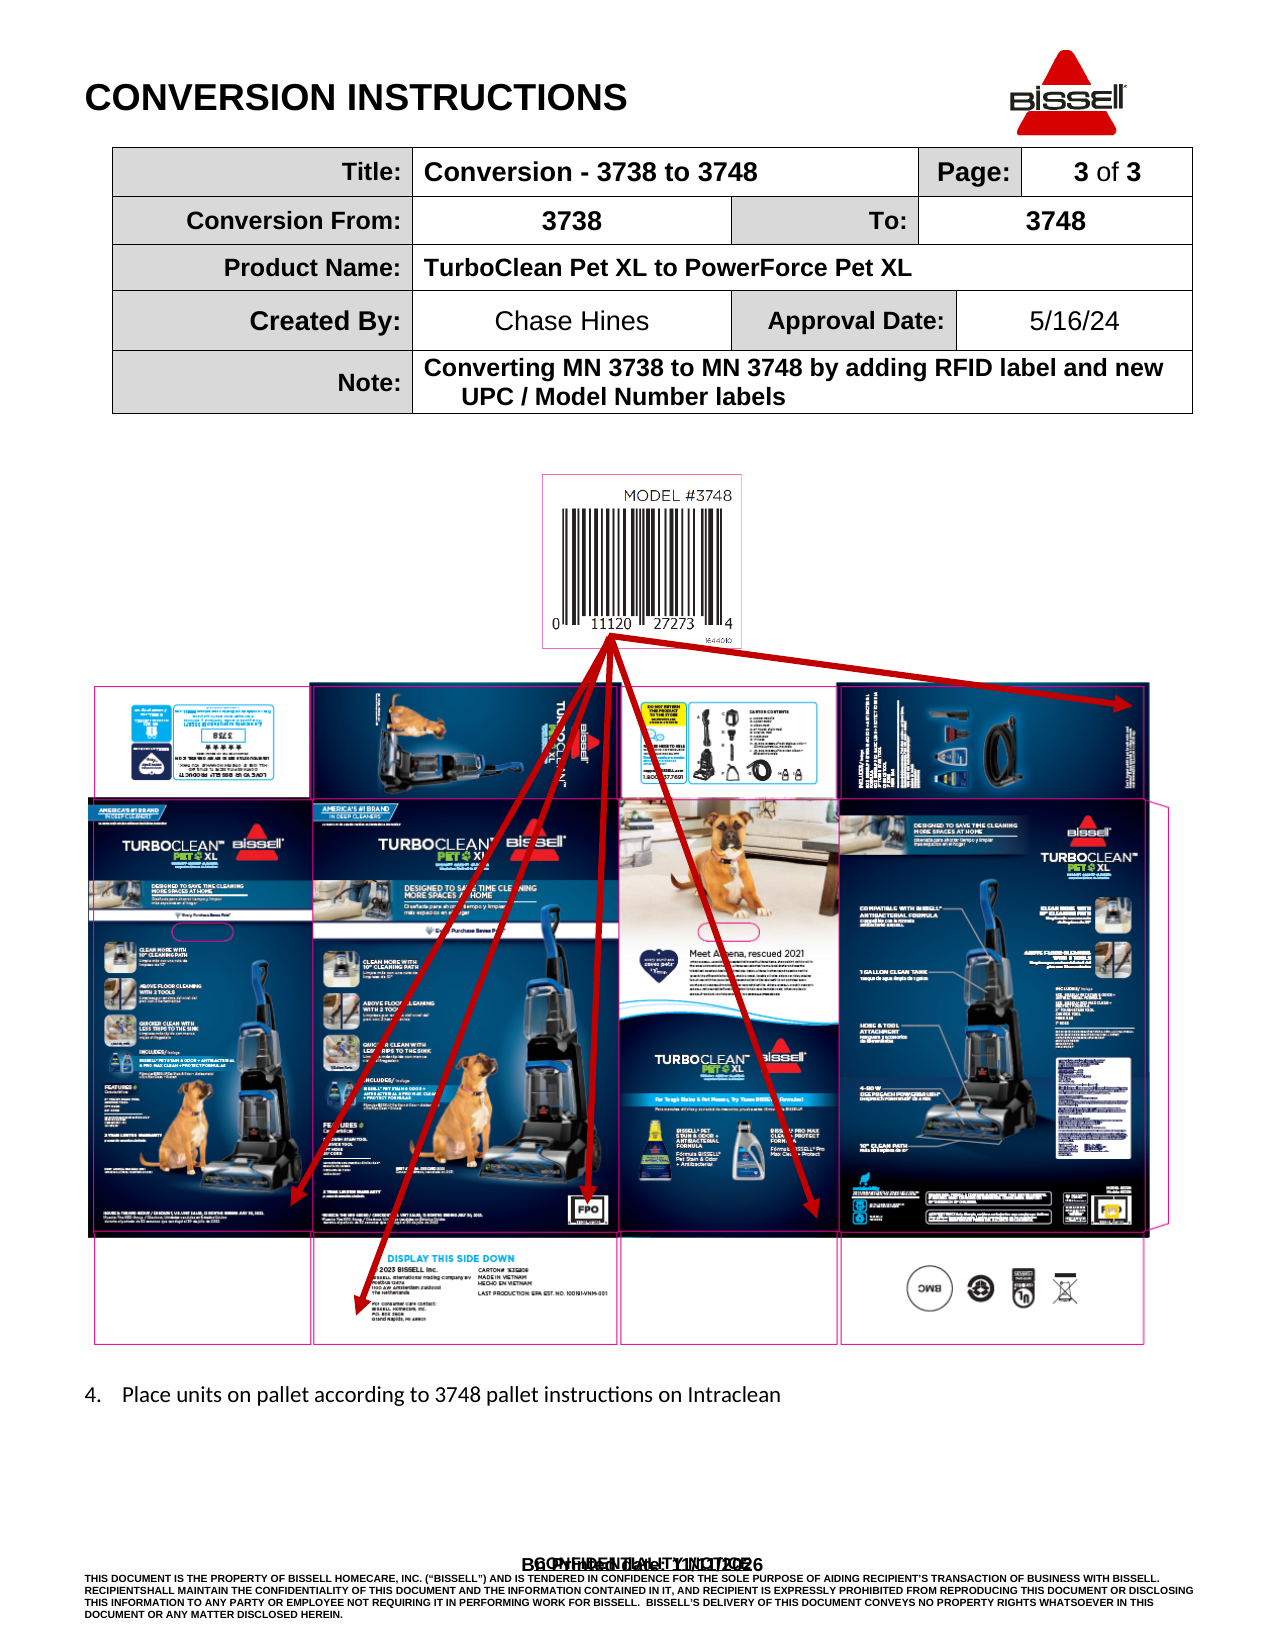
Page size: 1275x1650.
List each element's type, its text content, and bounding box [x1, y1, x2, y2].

picture [616, 640, 684, 650]
picture [405, 886, 466, 899]
picture [386, 1093, 421, 1099]
picture [470, 886, 496, 899]
picture [519, 886, 537, 891]
picture [498, 886, 512, 891]
picture [999, 45, 1135, 141]
picture [364, 1093, 377, 1099]
picture [666, 1098, 678, 1102]
picture [479, 692, 585, 879]
picture [84, 677, 1174, 1352]
picture [464, 905, 481, 909]
picture [405, 905, 455, 915]
picture [540, 471, 744, 650]
list Place units on pallet according to 3748 pallet instructions on Intraclean [84, 1380, 1172, 1408]
picture [523, 677, 606, 879]
picture [364, 921, 499, 1084]
